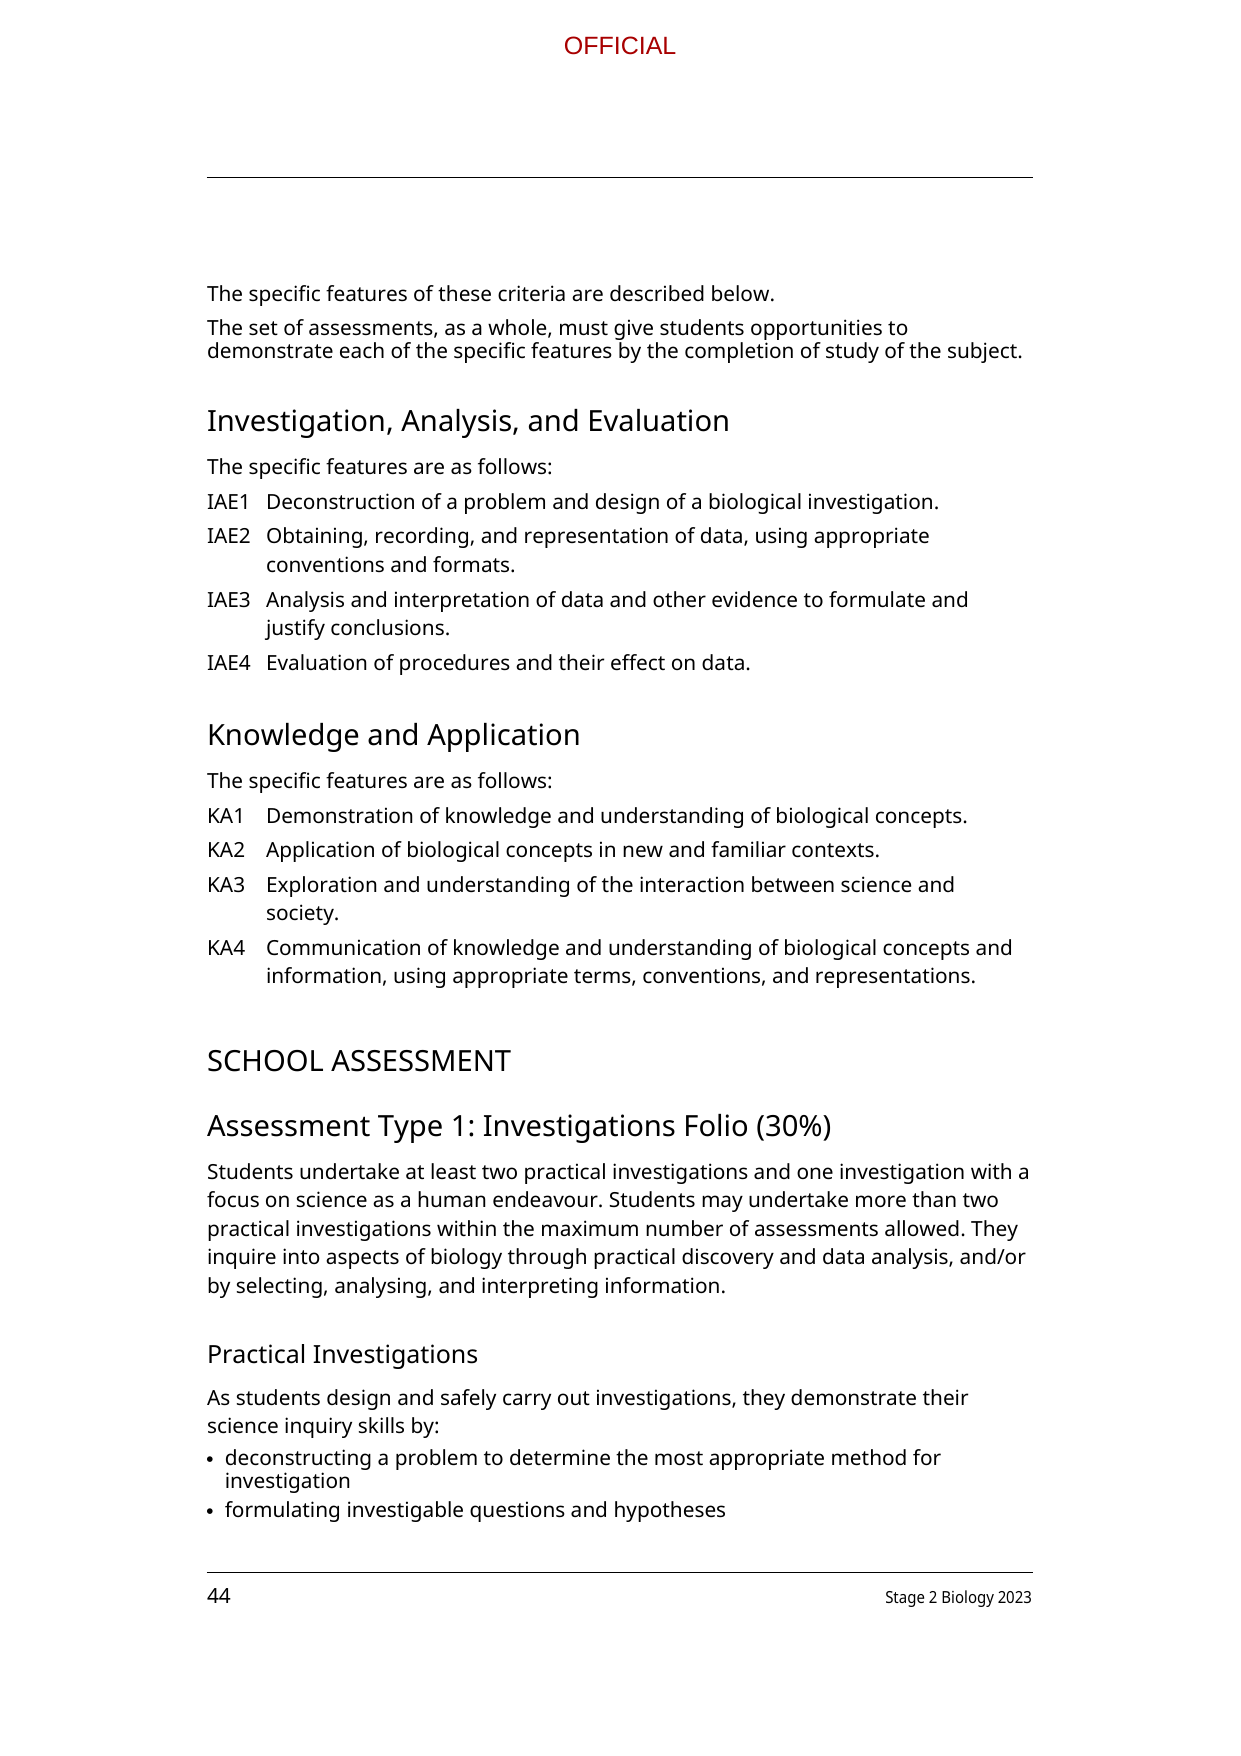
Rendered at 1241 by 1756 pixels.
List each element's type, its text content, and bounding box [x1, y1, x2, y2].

text As students design and safely carry out investigations, they demonstrate their science inquiry skills by: [207, 1383, 1033, 1440]
text KA3 Exploration and understanding of the interaction between science and society. [207, 870, 1033, 927]
text KA1 Demonstration of knowledge and understanding of biological concepts. [207, 801, 1033, 829]
text formulating investigable questions and hypotheses [207, 1499, 1033, 1523]
text Assessment Type 1: Investigations Folio (30%) [207, 1105, 1033, 1144]
text KA2 Application of biological concepts in new and familiar contexts. [207, 835, 1033, 864]
text KA4 Communication of knowledge and understanding of biological concepts and information, using appropriate terms, conventions, and representations. [207, 933, 1033, 990]
text IAE1 Deconstruction of a problem and design of a biological investigation. [207, 487, 1033, 515]
text The specific features of these criteria are described below. [207, 283, 1033, 306]
text The set of assessments, as a whole, must give students opportunities to demonstrate each of the specific features by the completion of study of the subject. [207, 318, 1033, 363]
text IAE4 Evaluation of procedures and their effect on data. [207, 648, 1033, 676]
text The specific features are as follows: [207, 452, 1033, 481]
text Practical Investigations [207, 1337, 1033, 1371]
text IAE2 Obtaining, recording, and representation of data, using appropriate conventions and formats. [207, 522, 1033, 578]
text IAE3 Analysis and interpretation of data and other evidence to formulate and justify conclusions. [207, 585, 1033, 642]
text Knowledge and Application [207, 714, 1033, 753]
text Investigation, Analysis, and Evaluation [207, 400, 1033, 440]
text deconstructing a problem to determine the most appropriate method for investigation [207, 1446, 1033, 1493]
text School assessment [207, 1040, 1033, 1080]
text The specific features are as follows: [207, 766, 1033, 794]
text Students undertake at least two practical investigations and one investigation with a focus on science as a human endeavour. Students may undertake more than two practical investigations within the maximum number of assessments allowed. They inquire into aspects of biology through practical discovery and data analysis, and/or by selecting, analysing, and interpreting information. [207, 1157, 1033, 1299]
